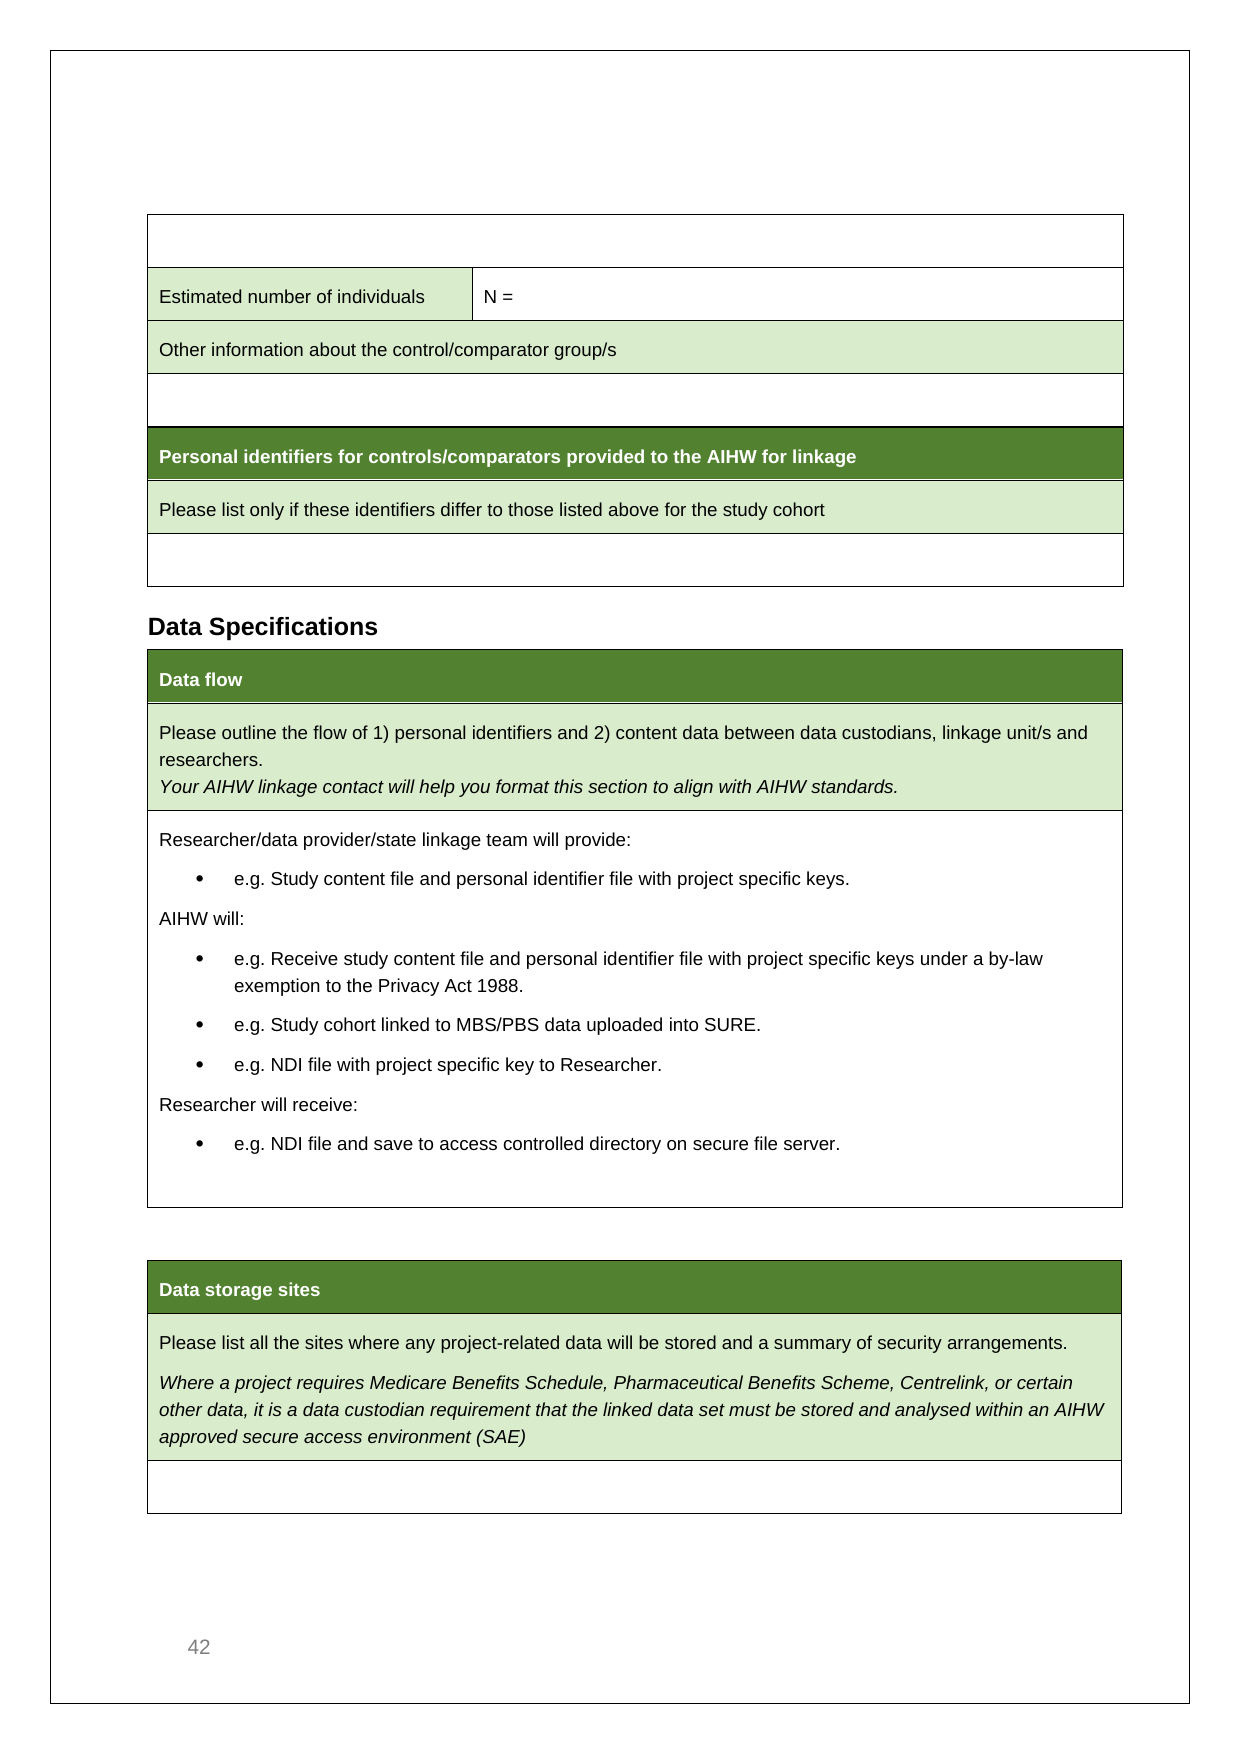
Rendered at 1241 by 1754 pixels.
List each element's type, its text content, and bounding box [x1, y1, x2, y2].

table_cell Please outline the flow of 1) personal identifiers and 2) content data between data custodians, linkage unit/s and researchers. Your AIHW linkage contact will help you format this section to align with AIHW standards. [148, 704, 1122, 810]
table_cell [148, 215, 1123, 267]
table_cell Other information about the control/comparator group/s [148, 321, 1123, 373]
table_cell Researcher/data provider/state linkage team will provide: e.g. Study content file and personal identifier file with project specific keys. AIHW will: e.g. Receive study content file and personal identifier file with project specific keys under a by-law exemption to the Privacy Act 1988. e.g. Study cohort linked to MBS/PBS data uploaded into SURE. e.g. NDI file with project specific key to Researcher. Researcher will receive: e.g. NDI file and save to access controlled directory on secure file server. [148, 811, 1122, 1207]
table_cell [148, 1461, 1121, 1513]
table_cell Please list only if these identifiers differ to those listed above for the study cohort [148, 481, 1123, 533]
table_cell N = [473, 268, 1123, 320]
table_cell [148, 534, 1123, 586]
table_cell Estimated number of individuals [148, 268, 472, 320]
table_cell Please list all the sites where any project-related data will be stored and a summary of security arrangements. Where a project requires Medicare Benefits Schedule, Pharmaceutical Benefits Scheme, Centrelink, or certain other data, it is a data custodian requirement that the linked data set must be stored and analysed within an AIHW approved secure access environment (SAE) [148, 1314, 1121, 1460]
table_header Data flow [148, 650, 1122, 702]
table_header Data storage sites [148, 1261, 1121, 1313]
table_cell Personal identifiers for controls/comparators provided to the AIHW for linkage [148, 428, 1123, 479]
table_cell [148, 374, 1123, 426]
subtitle Data Specifications [148, 612, 1093, 641]
